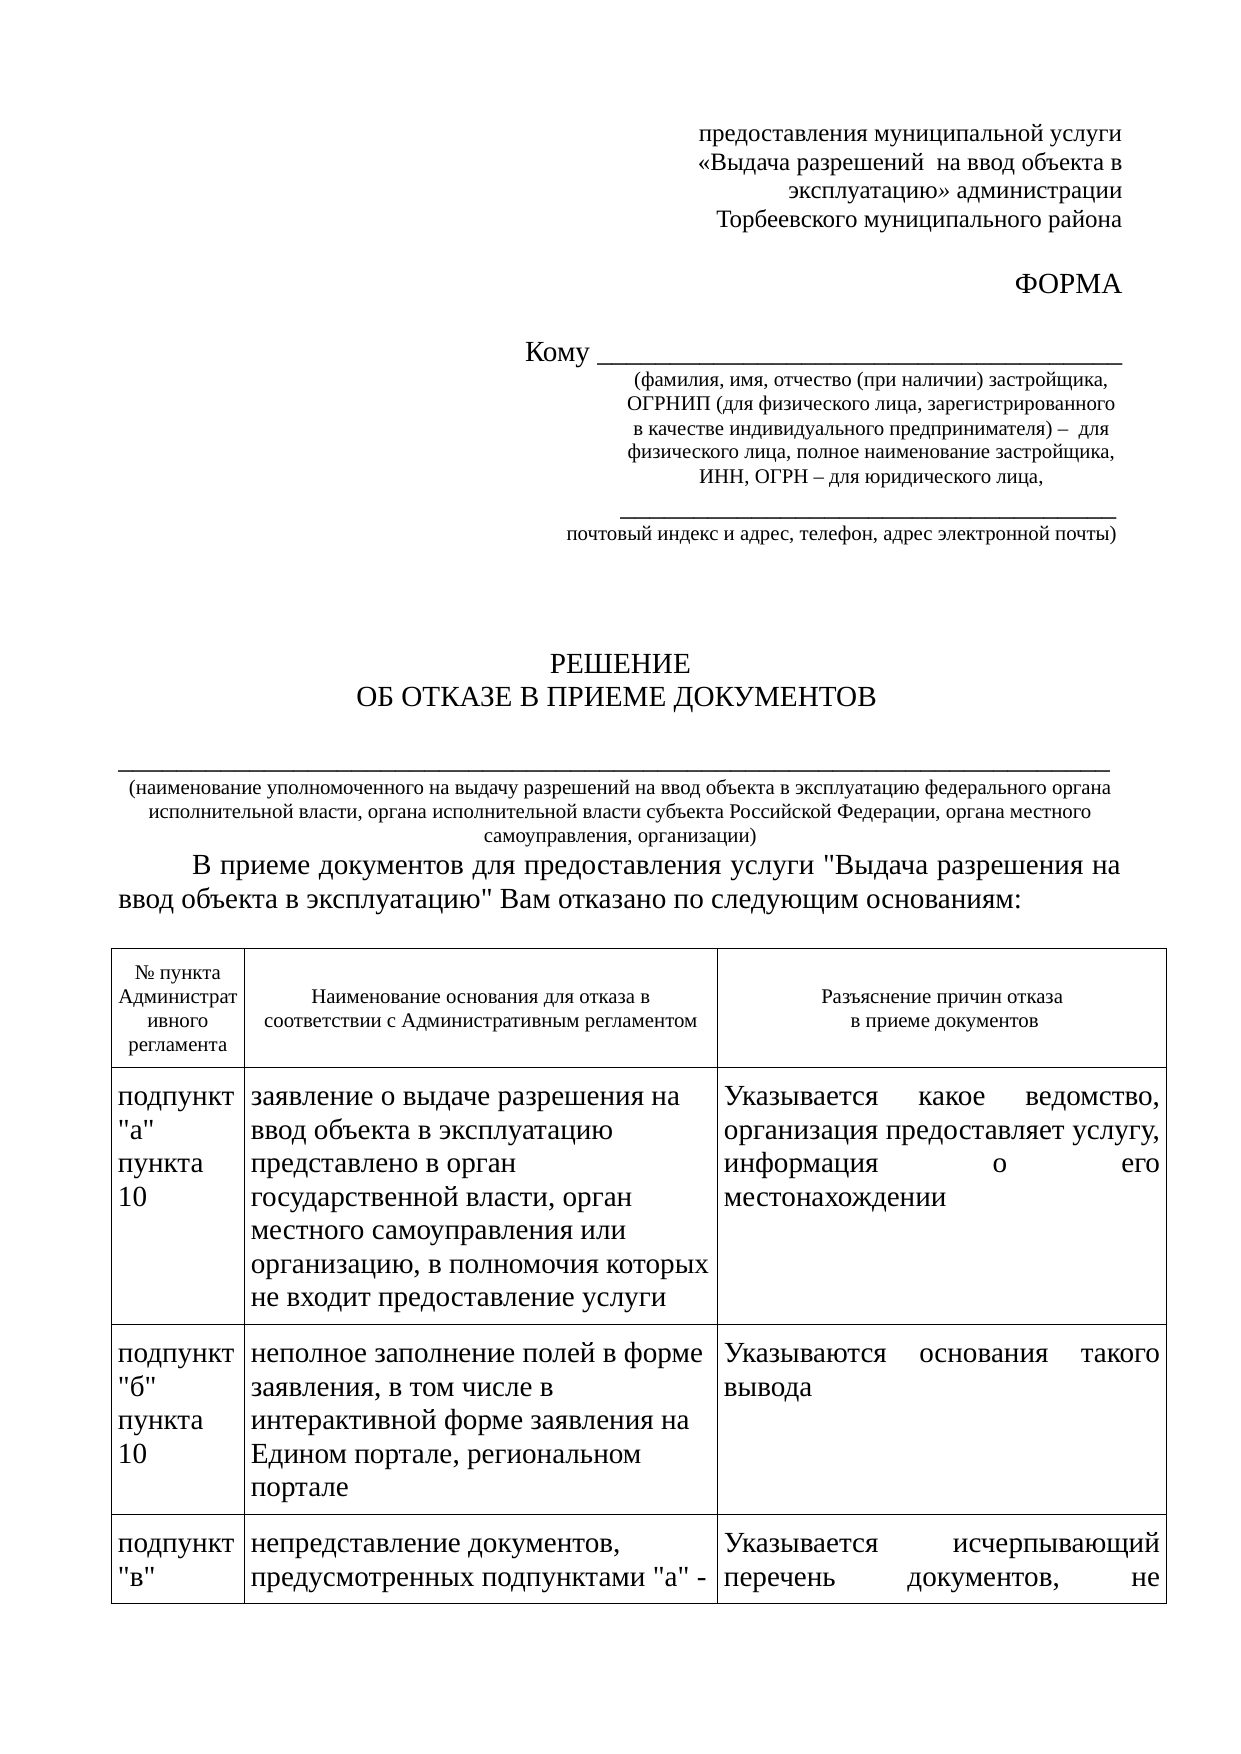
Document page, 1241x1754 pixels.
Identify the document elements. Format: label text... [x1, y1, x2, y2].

table_cell неполное заполнение полей в форме заявления, в том числе в интерактивной форме заявления на Едином портале, региональном портале [245, 1325, 717, 1514]
text ФОРМА [709, 267, 1122, 300]
table_header Разъяснение причин отказа в приеме документов [718, 949, 1166, 1067]
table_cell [245, 1515, 717, 1603]
text __________________________________ [620, 488, 1122, 521]
table_header Наименование основания для отказа в соответствии с Административным регламентом [245, 949, 717, 1067]
table_cell Указывается какое ведомство, организация предоставляет услугу, информация о его местонахождении [718, 1068, 1166, 1324]
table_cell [112, 1515, 244, 1603]
table_cell подпункт "а" пункта 10 [112, 1068, 244, 1324]
text Кому ____________________________________ [118, 334, 1122, 367]
table_cell подпункт "б" пункта 10 [112, 1325, 244, 1514]
text предоставления муниципальной услуги «Выдача разрешений на ввод объекта в эксплуатацию» администрации Торбеевского муниципального района [694, 118, 1122, 233]
text (наименование уполномоченного на выдачу разрешений на ввод объекта в эксплуатацию федерального органа исполнительной власти, органа исполнительной власти субъекта Российской Федерации, органа местного самоуправления, организации) [118, 775, 1122, 847]
table_cell Указываются основания такого вывода [718, 1325, 1166, 1514]
text В приеме документов для предоставления услуги "Выдача разрешения на ввод объекта в эксплуатацию" Вам отказано по следующим основаниям: [118, 847, 1122, 914]
text почтовый индекс и адрес, телефон, адрес электронной почты) [561, 521, 1122, 545]
text РЕШЕНИЕ ОБ ОТКАЗЕ В ПРИЕМЕ ДОКУМЕНТОВ [118, 646, 1122, 742]
table_header № пункта Административного регламента [112, 949, 244, 1067]
text ____________________________________________________________________ [118, 742, 1122, 775]
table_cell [718, 1515, 1166, 1603]
table_cell заявление о выдаче разрешения на ввод объекта в эксплуатацию представлено в орган государственной власти, орган местного самоуправления или организацию, в полномочия которых не входит предоставление услуги [245, 1068, 717, 1324]
text (фамилия, имя, отчество (при наличии) застройщика, ОГРНИП (для физического лица, зарегистрированного в качестве индивидуального предпринимателя) – для физического лица, полное наименование застройщика, ИНН, ОГРН – для юридического лица, [620, 367, 1122, 488]
